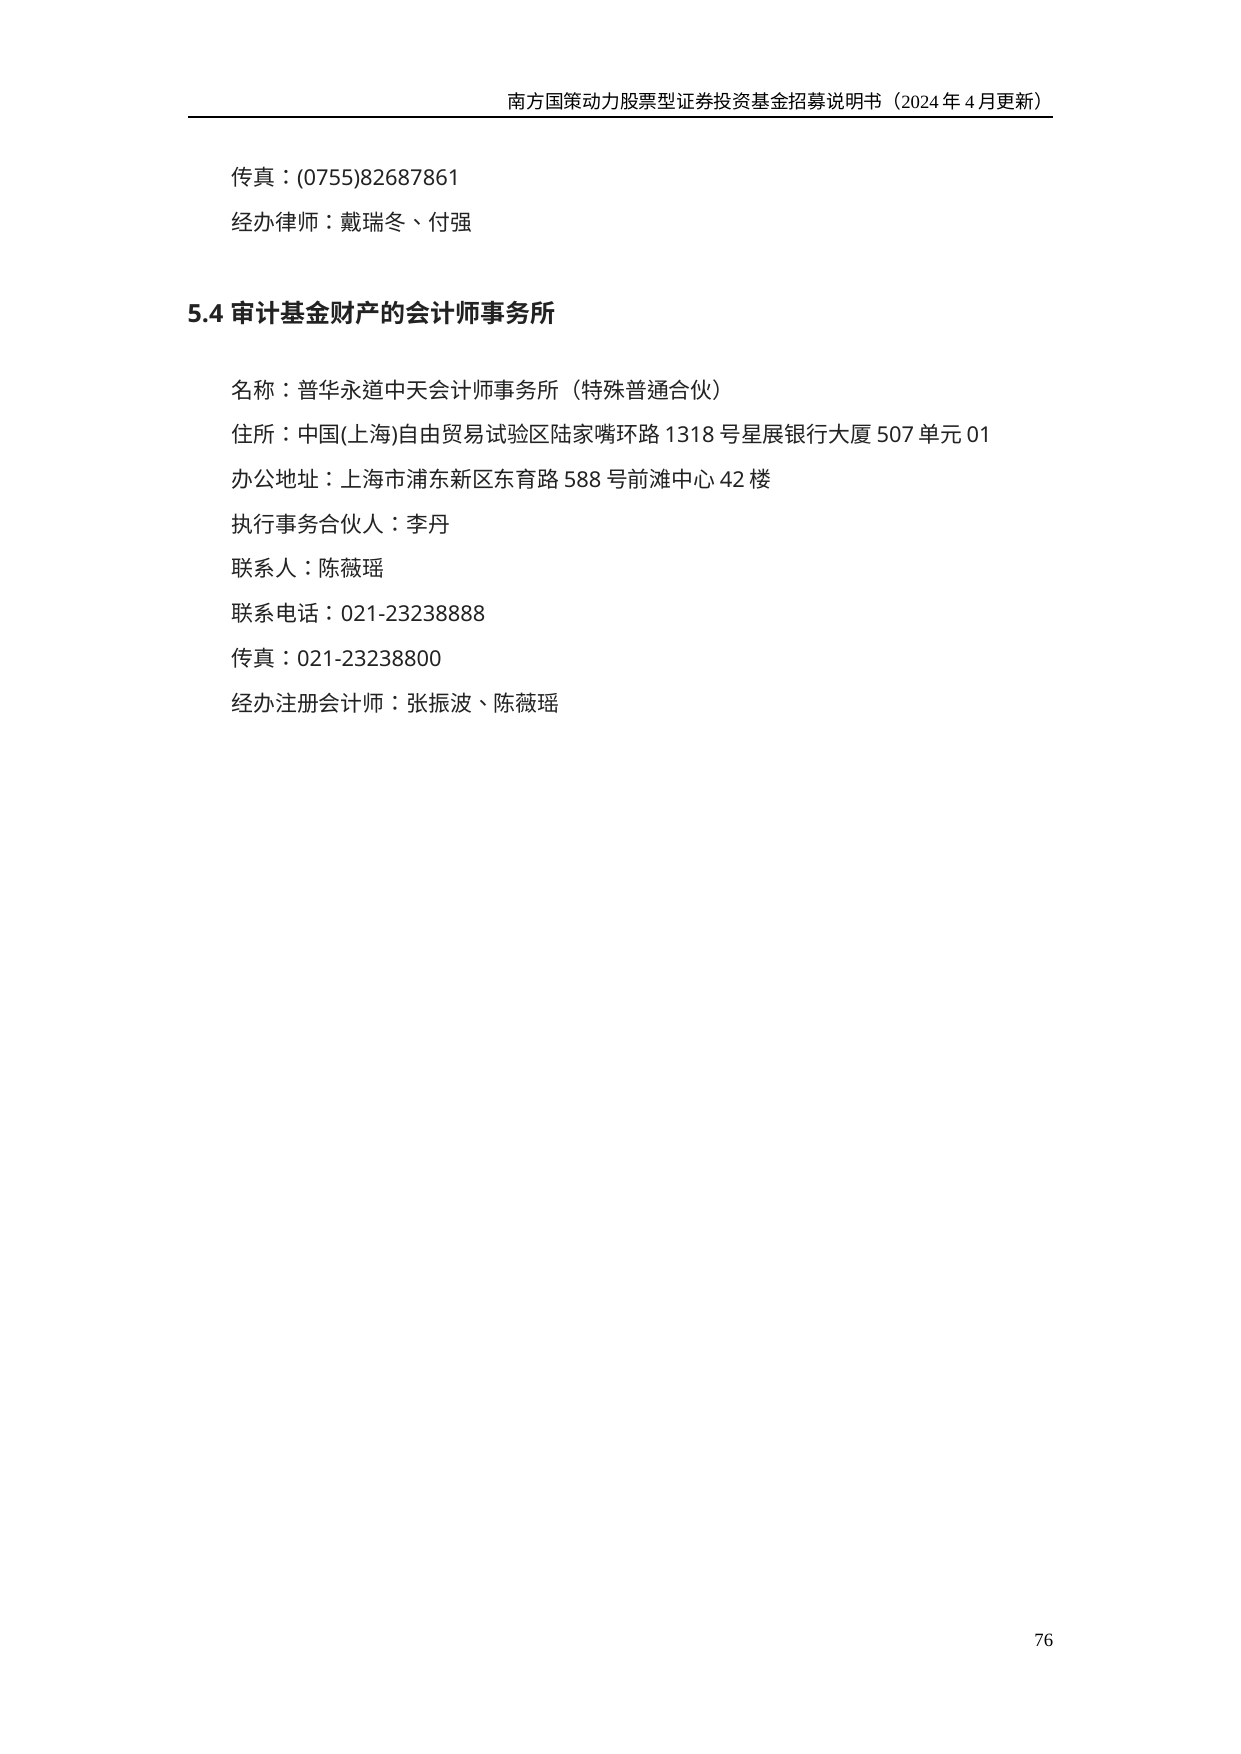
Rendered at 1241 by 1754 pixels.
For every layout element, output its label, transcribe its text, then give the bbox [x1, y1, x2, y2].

text 经办律师：戴瑞冬、付强 [187, 207, 1053, 236]
text 经办注册会计师：张振波、陈薇瑶 [187, 687, 1053, 717]
text 5.4 审计基金财产的会计师事务所 [187, 281, 1053, 346]
text 执行事务合伙人：李丹 [187, 509, 1053, 538]
text 住所：中国(上海)自由贸易试验区陆家嘴环路1318号星展银行大厦507单元01 [187, 419, 1053, 449]
text 传真：021-23238800 [187, 643, 1053, 673]
text 联系人：陈薇瑶 [187, 553, 1053, 583]
text 办公地址：上海市浦东新区东育路588号前滩中心42楼 [187, 464, 1053, 494]
text 名称：普华永道中天会计师事务所（特殊普通合伙） [187, 375, 1053, 404]
text 联系电话：021-23238888 [187, 598, 1053, 628]
text 传真：(0755)82687861 [187, 162, 1053, 192]
